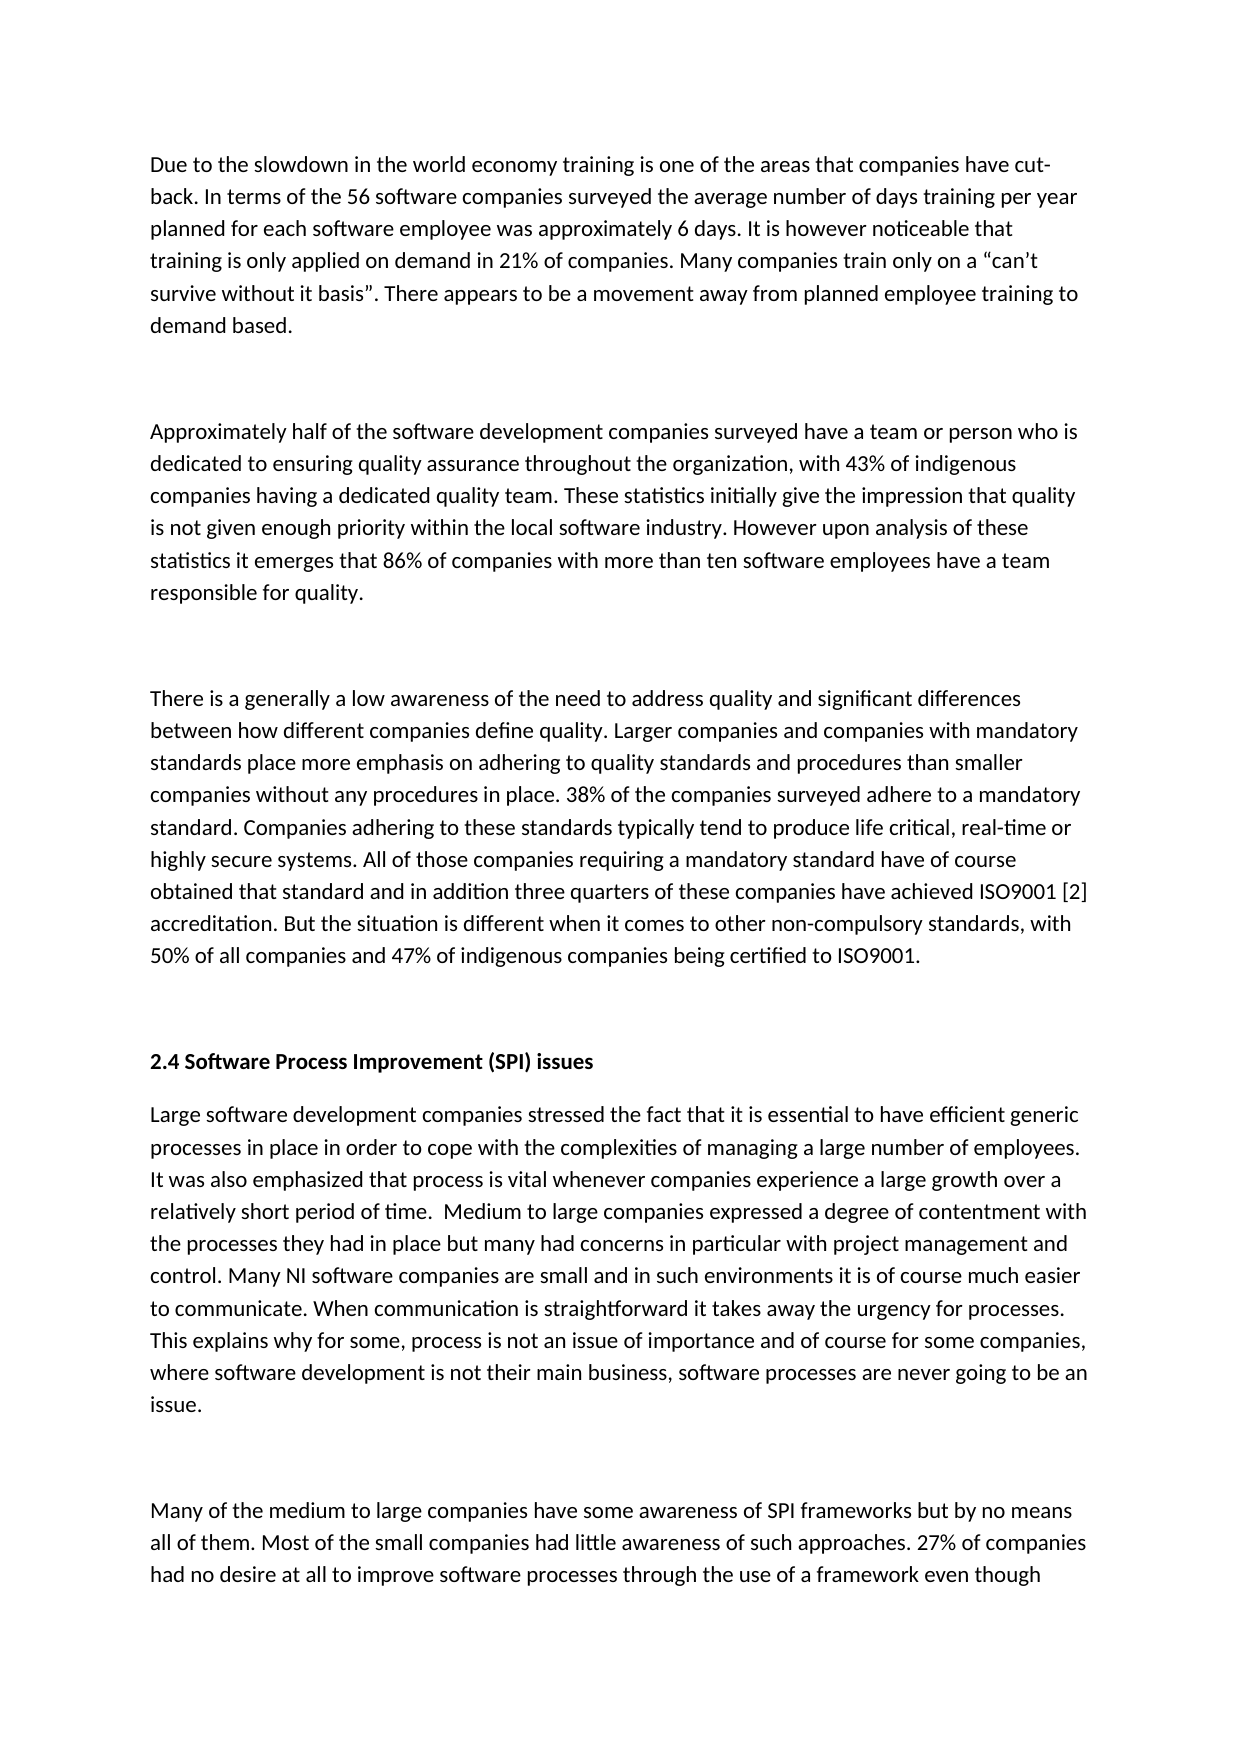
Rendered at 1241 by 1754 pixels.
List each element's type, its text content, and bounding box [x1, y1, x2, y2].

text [150, 1496, 1090, 1589]
text 2.4 Software Process Improvement (SPI) issues [150, 1047, 1090, 1076]
text Approximately half of the software development companies surveyed have a team or person who is dedicated to ensuring quality assurance throughout the organization, with 43% of indigenous companies having a dedicated quality team. These statistics initially give the impression that quality is not given enough priority within the local software industry. However upon analysis of these statistics it emerges that 86% of companies with more than ten software employees have a team responsible for quality. [150, 417, 1090, 606]
text There is a generally a low awareness of the need to address quality and significant differences between how different companies define quality. Larger companies and companies with mandatory standards place more emphasis on adhering to quality standards and procedures than smaller companies without any procedures in place. 38% of the companies surveyed adhere to a mandatory standard. Companies adhering to these standards typically tend to produce life critical, real-time or highly secure systems. All of those companies requiring a mandatory standard have of course obtained that standard and in addition three quarters of these companies have achieved ISO9001 [2] accreditation. But the situation is different when it comes to other non-compulsory standards, with 50% of all companies and 47% of indigenous companies being certified to ISO9001. [150, 684, 1090, 969]
text Due to the slowdown in the world economy training is one of the areas that companies have cut-back. In terms of the 56 software companies surveyed the average number of days training per year planned for each software employee was approximately 6 days. It is however noticeable that training is only applied on demand in 21% of companies. Many companies train only on a “can’t survive without it basis”. There appears to be a movement away from planned employee training to demand based. [150, 150, 1090, 339]
text Large software development companies stressed the fact that it is essential to have efficient generic processes in place in order to cope with the complexities of managing a large number of employees. It was also emphasized that process is vital whenever companies experience a large growth over a relatively short period of time. Medium to large companies expressed a degree of contentment with the processes they had in place but many had concerns in particular with project management and control. Many NI software companies are small and in such environments it is of course much easier to communicate. When communication is straightforward it takes away the urgency for processes. This explains why for some, process is not an issue of importance and of course for some companies, where software development is not their main business, software processes are never going to be an issue. [150, 1101, 1090, 1418]
